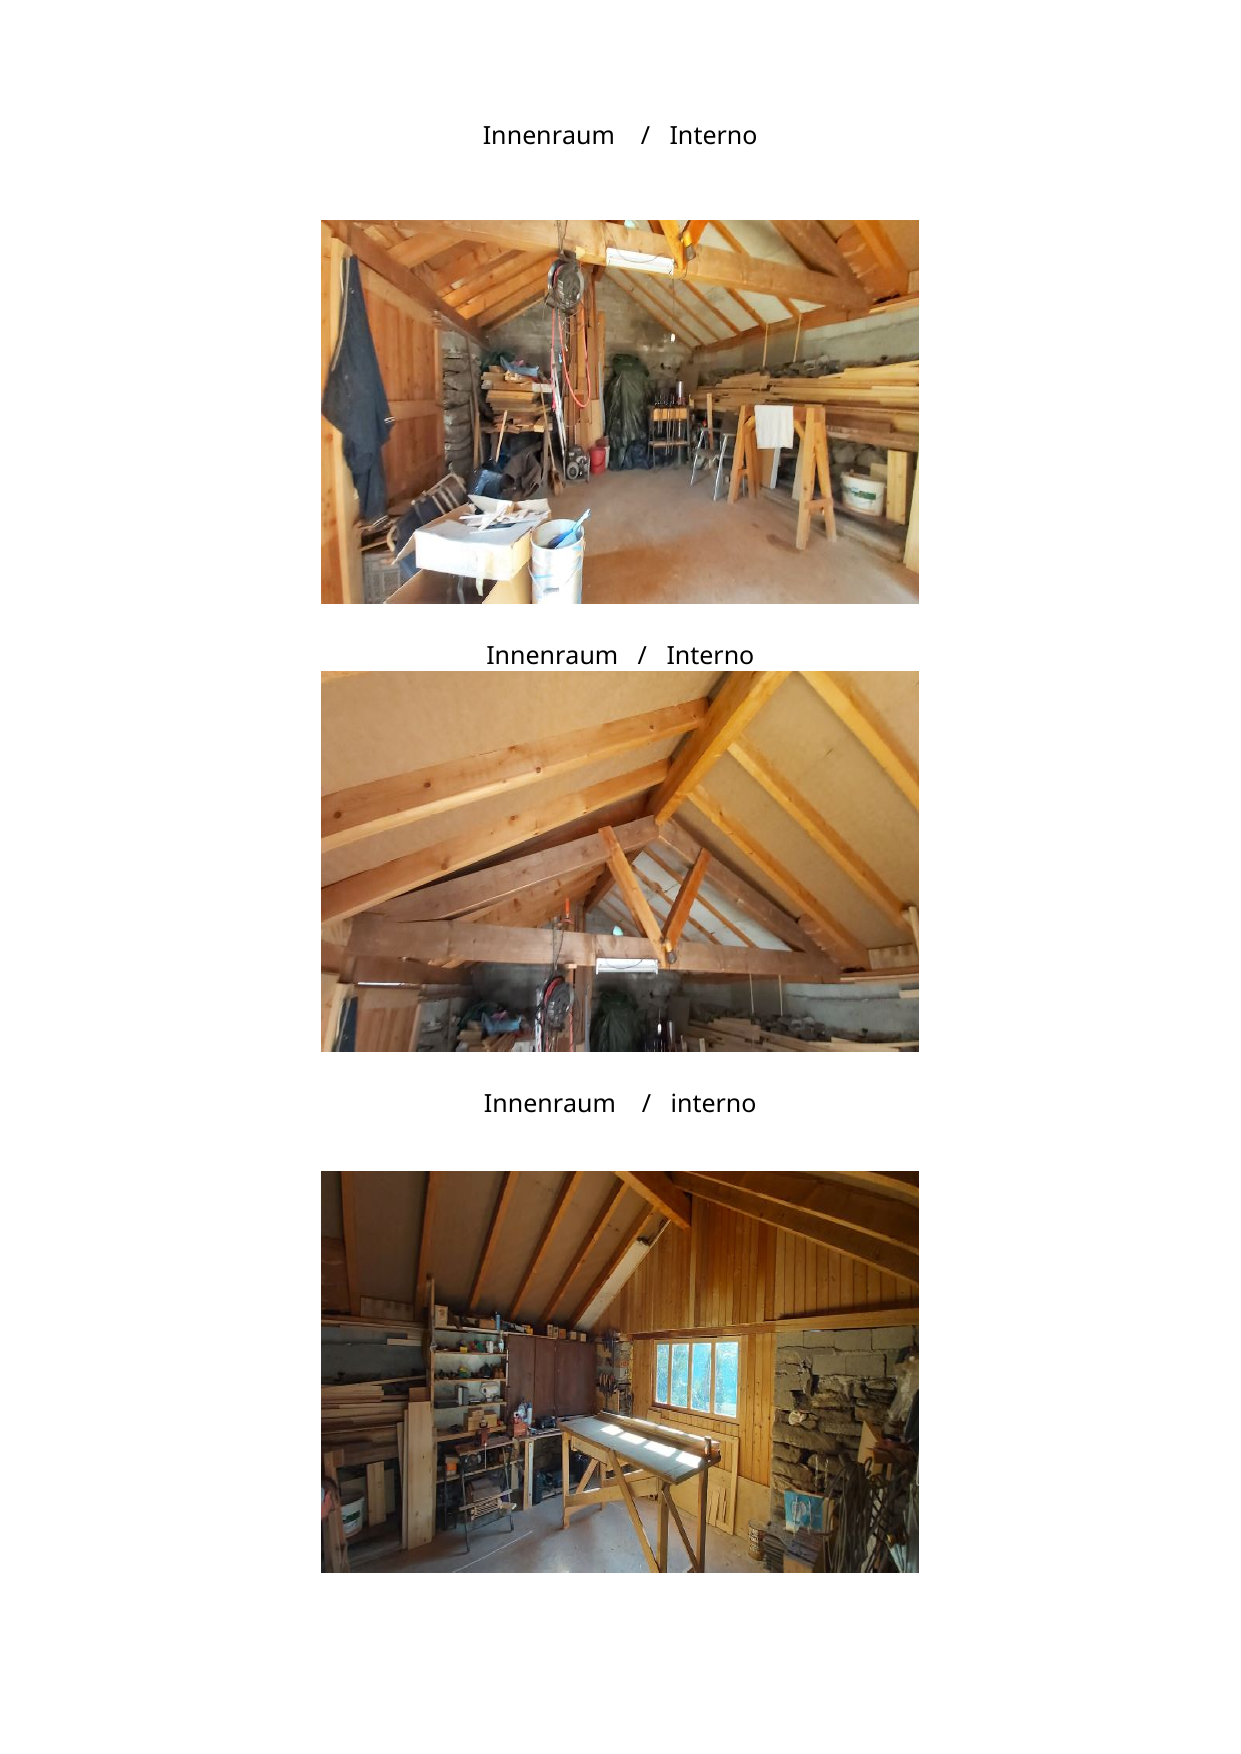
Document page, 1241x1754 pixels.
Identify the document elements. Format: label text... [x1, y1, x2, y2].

text Innenraum / interno [118, 1086, 1122, 1120]
picture [321, 671, 919, 1052]
text Innenraum / Interno [118, 118, 1122, 152]
text Innenraum / Interno [118, 638, 1122, 672]
picture [321, 220, 919, 604]
picture [321, 1171, 919, 1573]
